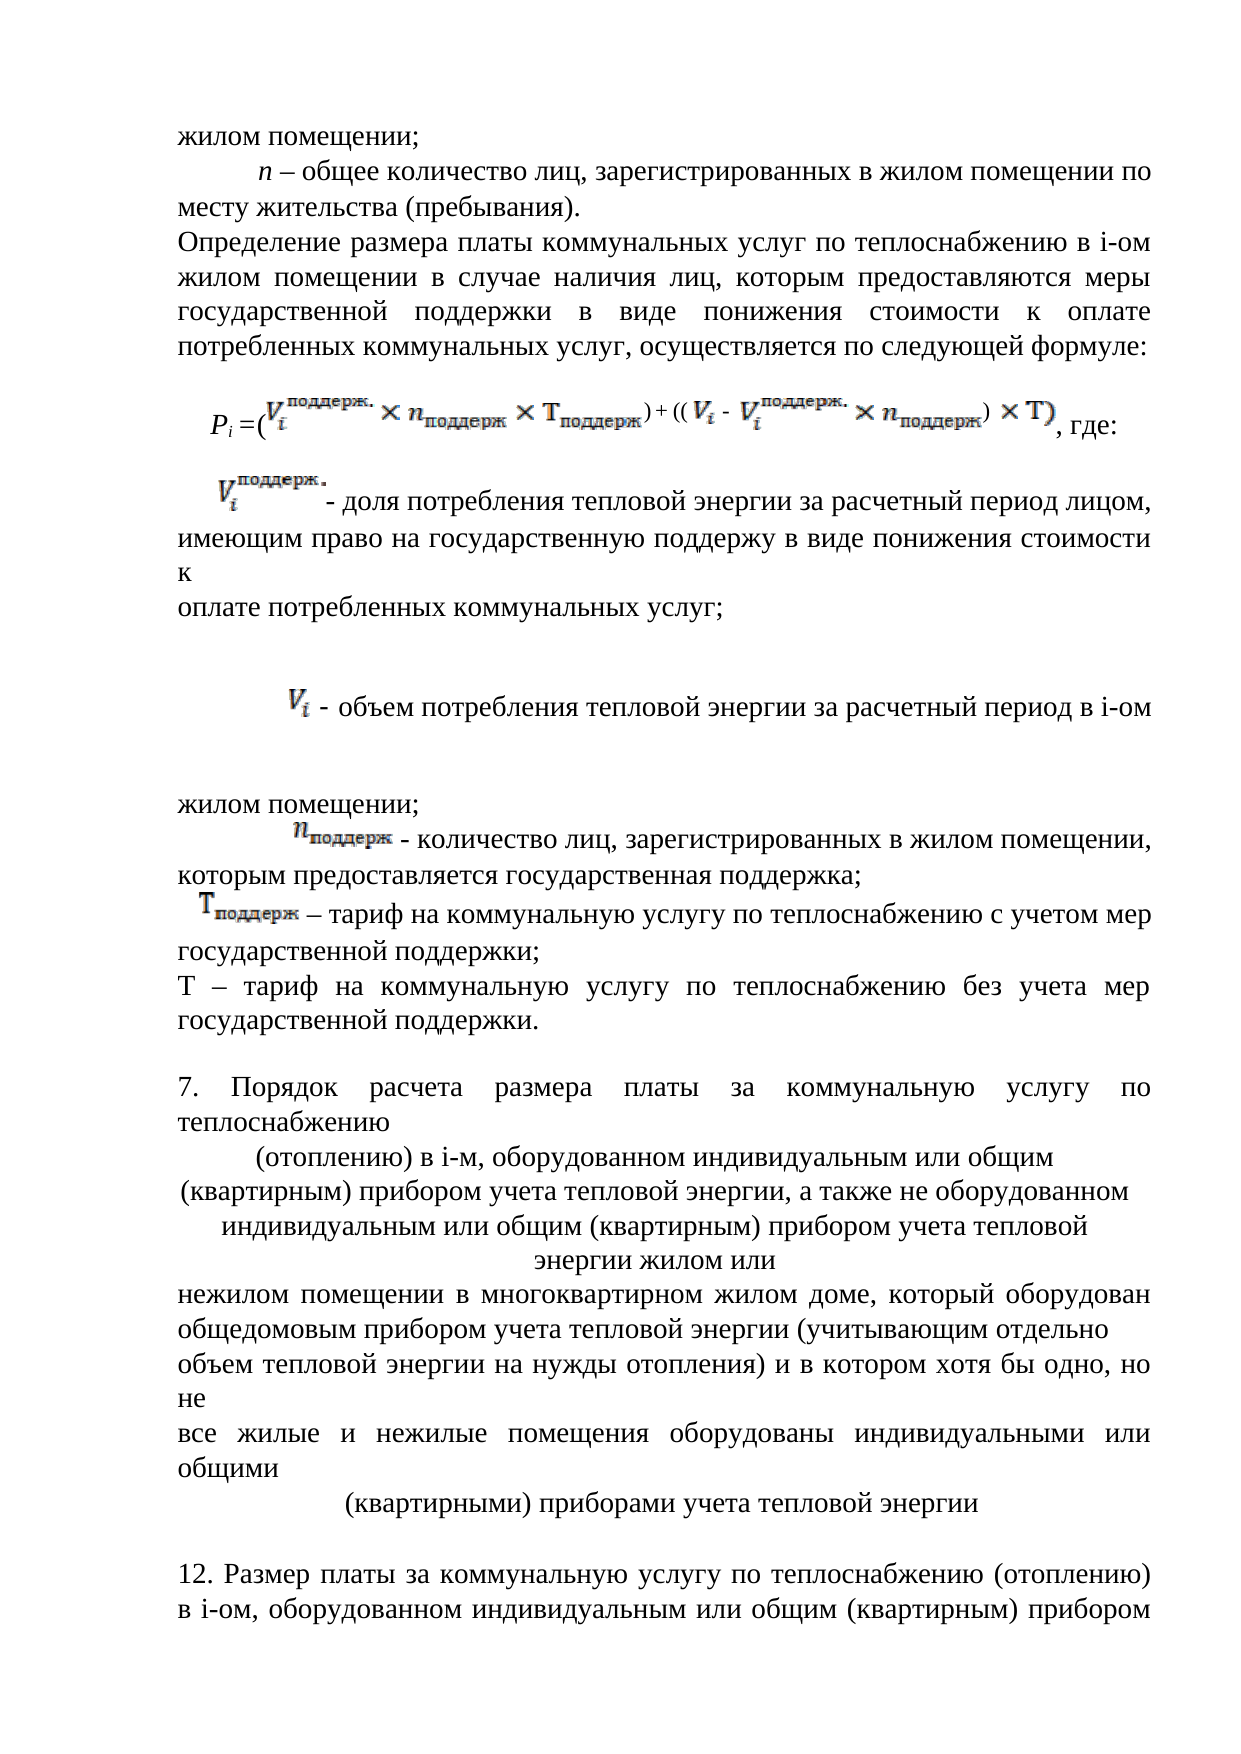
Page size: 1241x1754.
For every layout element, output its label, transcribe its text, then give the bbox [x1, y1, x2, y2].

text Т – тариф на коммунальную услугу по теплоснабжению без учета мер государственной поддержки. [177, 968, 1152, 1036]
text месту жительства (пребывания). [177, 189, 1152, 223]
picture [198, 892, 300, 924]
text 7. Порядок расчета размера платы за коммунальную услугу по теплоснабжению [177, 1069, 1152, 1137]
picture [855, 405, 874, 420]
picture [293, 822, 393, 849]
text нежилом помещении в многоквартирном жилом доме, который оборудован общедомовым прибором учета тепловой энергии (учитывающим отдельно [177, 1277, 1152, 1345]
text Определение размера платы коммунальных услуг по теплоснабжению в i-ом жилом помещении в случае наличия лиц, которым предоставляются меры государственной поддержки в виде понижения стоимости к оплате потребленных коммунальных услуг, осуществляется по следующей формуле: [177, 224, 1152, 361]
picture [1025, 401, 1056, 426]
text - объем потребления тепловой энергии за расчетный период в i-ом [177, 687, 1152, 722]
text имеющим право на государственную поддержу в виде понижения стоимости к [177, 520, 1152, 588]
text которым предоставляется государственная поддержка; [177, 857, 1152, 891]
text жилом помещении; [177, 118, 1152, 152]
text (отоплению) в i-м, оборудованном индивидуальным или общим (квартирным) прибором учета тепловой энергии, а также не оборудованном индивидуальным или общим (квартирным) прибором учета тепловой энергии жилом или [177, 1139, 1132, 1276]
text – тариф на коммунальную услугу по теплоснабжению с учетом мер [177, 892, 1152, 930]
picture [693, 401, 715, 424]
picture [288, 689, 310, 717]
picture [1001, 404, 1018, 419]
text объем тепловой энергии на нужды отопления) и в котором хотя бы одно, но не [177, 1346, 1152, 1414]
text государственной поддержки; [177, 933, 1152, 966]
text оплате потребленных коммунальных услуг; [177, 589, 1152, 623]
picture [381, 405, 400, 420]
picture [516, 405, 534, 420]
text - количество лиц, зарегистрированных в жилом помещении, [177, 821, 1152, 855]
picture [542, 403, 642, 430]
picture [218, 476, 319, 511]
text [177, 1556, 1152, 1624]
text n – общее количество лиц, зарегистрированных в жилом помещении по [177, 153, 1152, 187]
picture [266, 398, 375, 430]
text (квартирными) приборами учета тепловой энергии [177, 1485, 1146, 1519]
picture [740, 398, 849, 430]
picture [882, 408, 982, 430]
text жилом помещении; [177, 786, 1152, 820]
picture [408, 408, 507, 430]
text все жилые и нежилые помещения оборудованы индивидуальными или общими [177, 1416, 1152, 1484]
text - доля потребления тепловой энергии за расчетный период лицом, [177, 476, 1152, 517]
